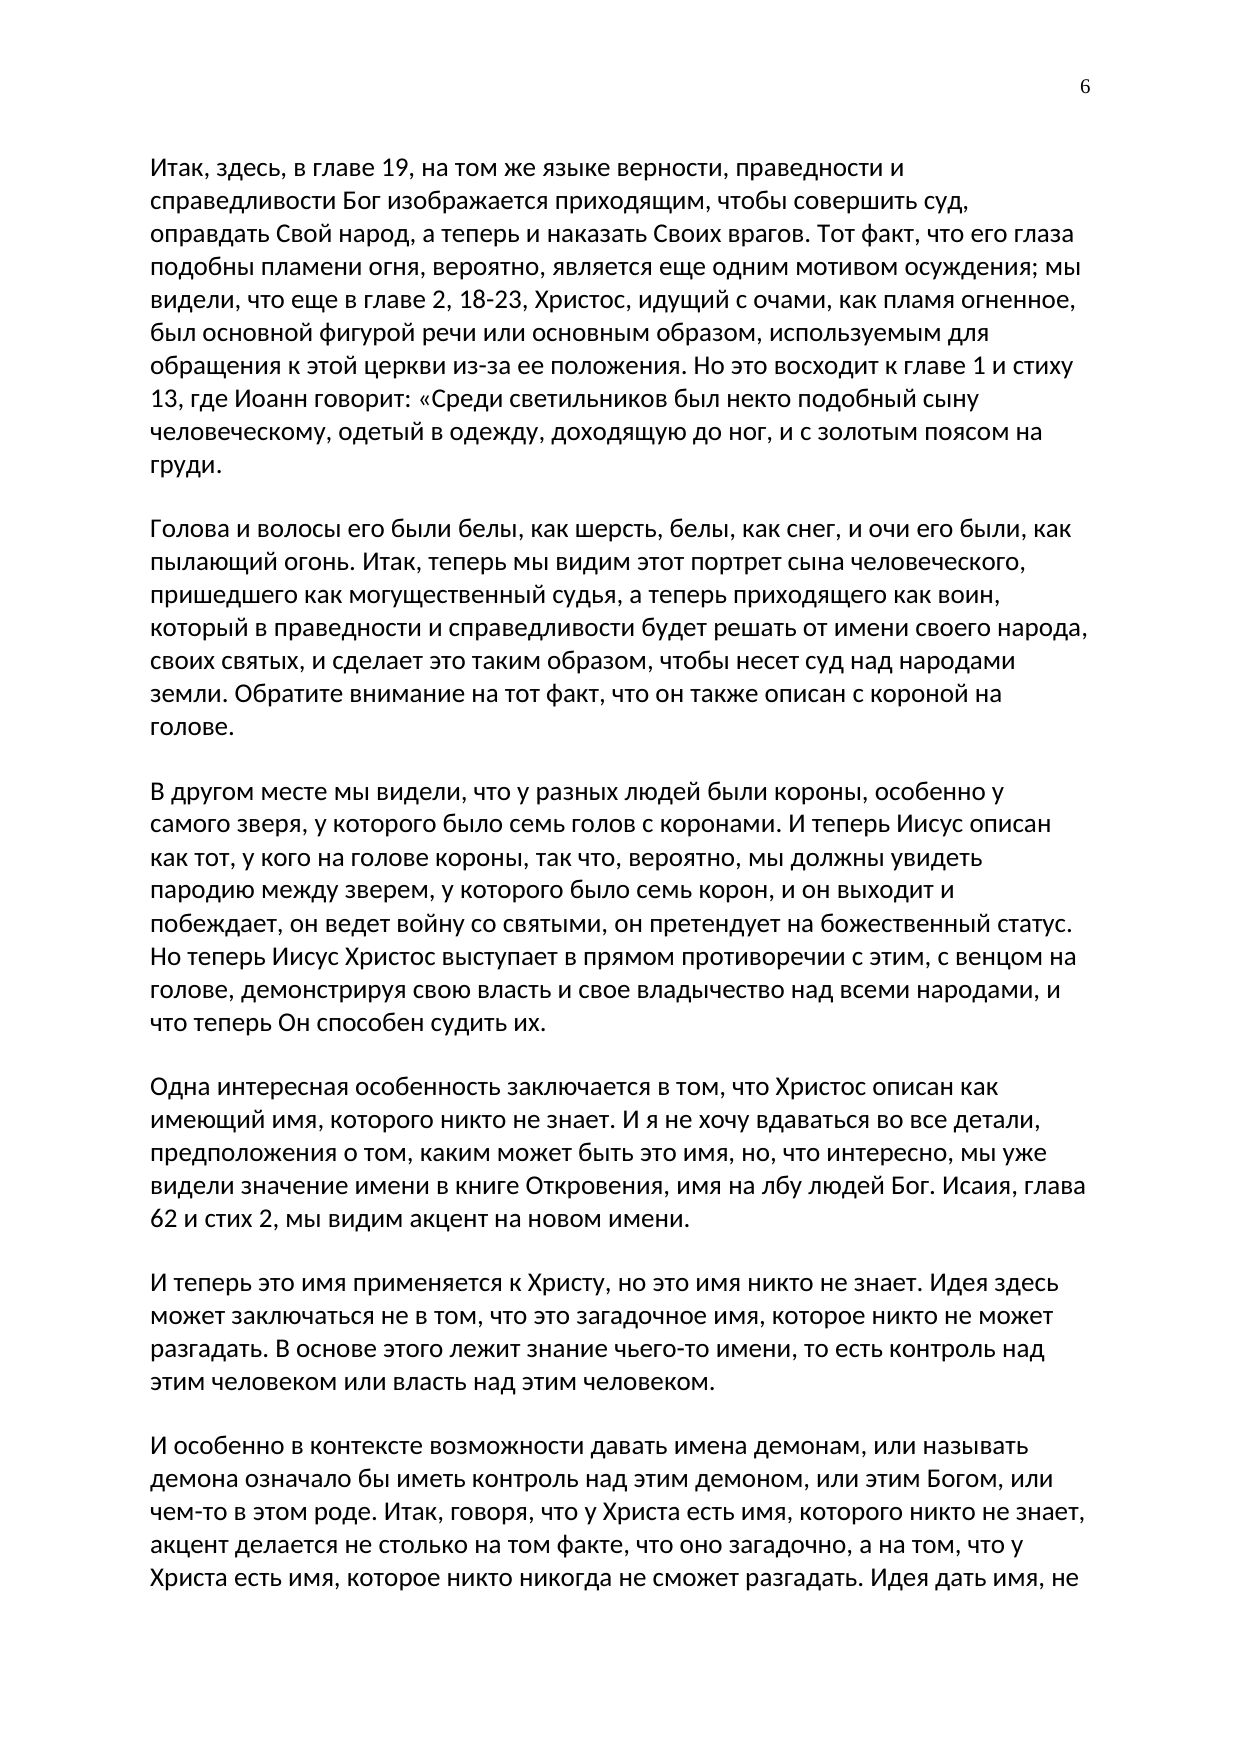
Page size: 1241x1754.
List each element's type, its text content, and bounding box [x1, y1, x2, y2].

text И теперь это имя применяется к Христу, но это имя никто не знает. Идея здесь может заключаться не в том, что это загадочное имя, которое никто не может разгадать. В основе этого лежит знание чьего-то имени, то есть контроль над этим человеком или власть над этим человеком. [150, 1265, 1090, 1397]
text Одна интересная особенность заключается в том, что Христос описан как имеющий имя, которого никто не знает. И я не хочу вдаваться во все детали, предположения о том, каким может быть это имя, но, что интересно, мы уже видели значение имени в книге Откровения, имя на лбу людей Бог. Исаия, глава 62 и стих 2, мы видим акцент на новом имени. [150, 1069, 1090, 1234]
text Итак, здесь, в главе 19, на том же языке верности, праведности и справедливости Бог изображается приходящим, чтобы совершить суд, оправдать Свой народ, а теперь и наказать Своих врагов. Тот факт, что его глаза подобны пламени огня, вероятно, является еще одним мотивом осуждения; мы видели, что еще в главе 2, 18-23, Христос, идущий с очами, как пламя огненное, был основной фигурой речи или основным образом, используемым для обращения к этой церкви из-за ее положения. Но это восходит к главе 1 и стиху 13, где Иоанн говорит: «Среди светильников был некто подобный сыну человеческому, одетый в одежду, доходящую до ног, и с золотым поясом на груди. [150, 150, 1090, 480]
text Голова и волосы его были белы, как шерсть, белы, как снег, и очи его были, как пылающий огонь. Итак, теперь мы видим этот портрет сына человеческого, пришедшего как могущественный судья, а теперь приходящего как воин, который в праведности и справедливости будет решать от имени своего народа, своих святых, и сделает это таким образом, чтобы несет суд над народами земли. Обратите внимание на тот факт, что он также описан с короной на голове. [150, 511, 1090, 742]
text В другом месте мы видели, что у разных людей были короны, особенно у самого зверя, у которого было семь голов с коронами. И теперь Иисус описан как тот, у кого на голове короны, так что, вероятно, мы должны увидеть пародию между зверем, у которого было семь корон, и он выходит и побеждает, он ведет войну со святыми, он претендует на божественный статус. Но теперь Иисус Христос выступает в прямом противоречии с этим, с венцом на голове, демонстрируя свою власть и свое владычество над всеми народами, и что теперь Он способен судить их. [150, 774, 1090, 1038]
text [150, 1428, 1090, 1593]
